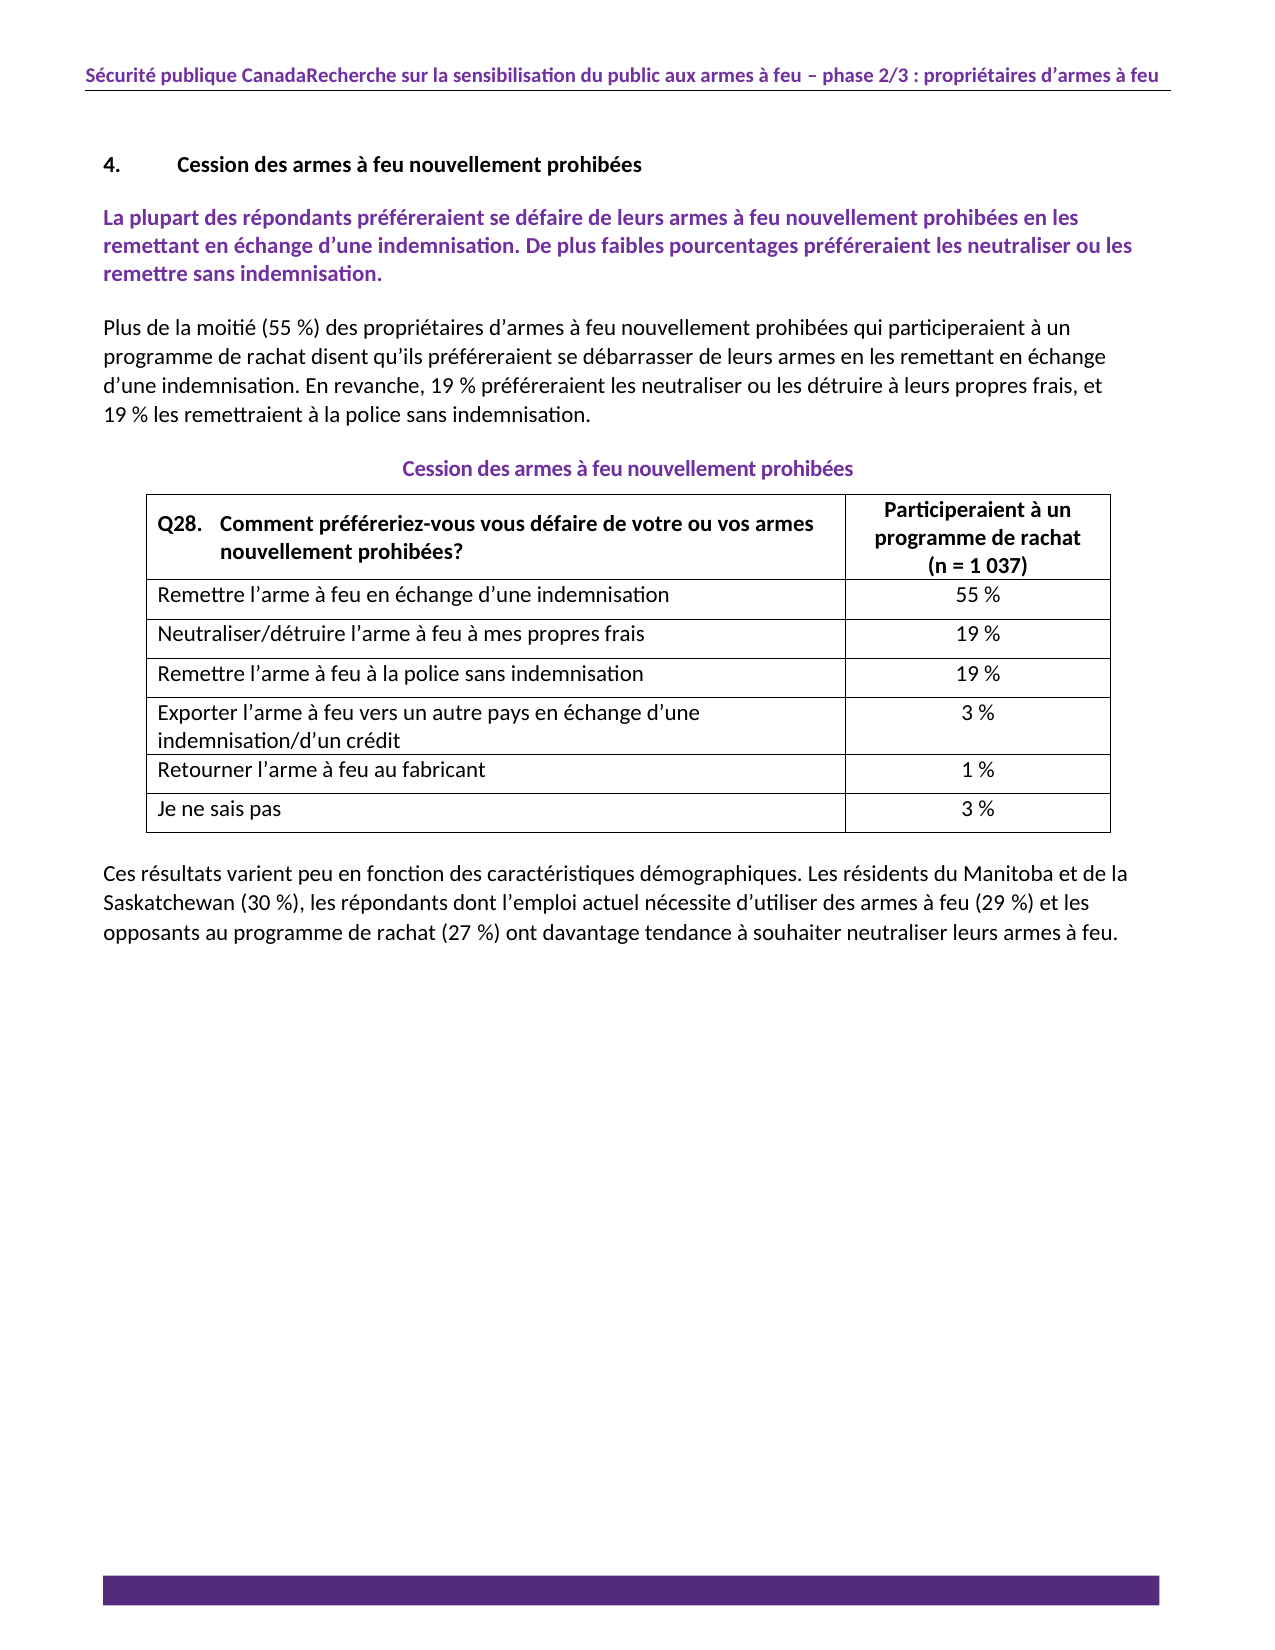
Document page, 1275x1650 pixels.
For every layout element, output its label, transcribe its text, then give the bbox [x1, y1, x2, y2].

table_cell Neutraliser/détruire l’arme à feu à mes propres frais [147, 620, 845, 658]
subtitle Cession des armes à feu nouvellement prohibées [103, 150, 1153, 178]
table_header Q28. Comment préféreriez-vous vous défaire de votre ou vos armes nouvellement prohibées? [147, 495, 845, 579]
table_cell Remettre l’arme à feu en échange d’une indemnisation [147, 580, 845, 618]
table_cell Retourner l’arme à feu au fabricant [147, 755, 845, 793]
title Cession des armes à feu nouvellement prohibées [103, 454, 1153, 482]
text Plus de la moitié (55 %) des propriétaires d’armes à feu nouvellement prohibées qui participeraient à un programme de rachat disent qu’ils préféreraient se débarrasser de leurs armes en les remettant en échange d’une indemnisation. En revanche, 19 % préféreraient les neutraliser ou les détruire à leurs propres frais, et 19 % les remettraient à la police sans indemnisation. [103, 312, 1153, 429]
table_cell 3 % [846, 698, 1110, 754]
text La plupart des répondants préféreraient se défaire de leurs armes à feu nouvellement prohibées en les remettant en échange d’une indemnisation. De plus faibles pourcentages préféreraient les neutraliser ou les remettre sans indemnisation. [103, 203, 1153, 287]
table_cell Remettre l’arme à feu à la police sans indemnisation [147, 659, 845, 697]
table_cell Exporter l’arme à feu vers un autre pays en échange d’une indemnisation/d’un crédit [147, 698, 845, 754]
text Ces résultats varient peu en fonction des caractéristiques démographiques. Les résidents du Manitoba et de la Saskatchewan (30 %), les répondants dont l’emploi actuel nécessite d’utiliser des armes à feu (29 %) et les opposants au programme de rachat (27 %) ont davantage tendance à souhaiter neutraliser leurs armes à feu. [103, 858, 1153, 946]
table_header Participeraient à un programme de rachat (n = 1 037) [846, 495, 1110, 579]
table_cell 55 % [846, 580, 1110, 618]
table_cell 1 % [846, 755, 1110, 793]
table_cell 19 % [846, 659, 1110, 697]
table_cell 19 % [846, 620, 1110, 658]
table_cell Je ne sais pas [147, 794, 845, 832]
table_cell 3 % [846, 794, 1110, 832]
